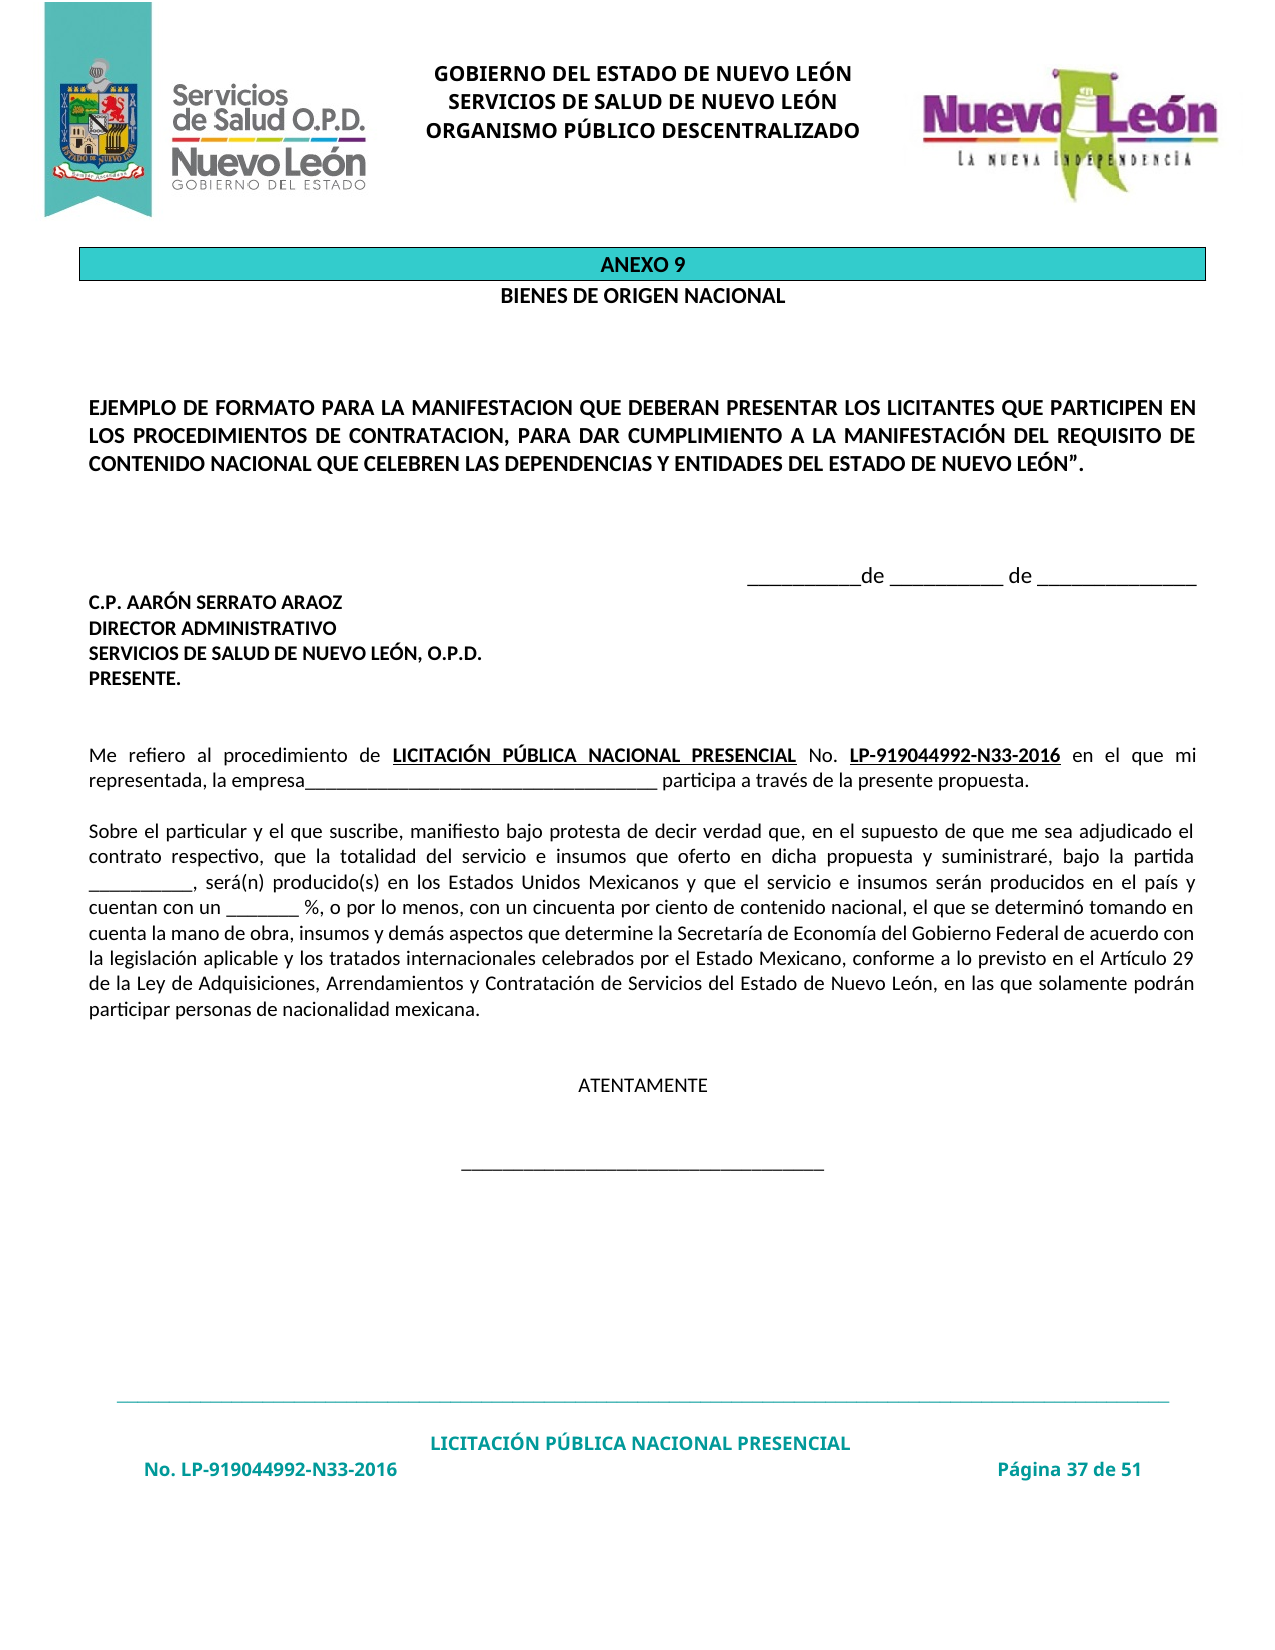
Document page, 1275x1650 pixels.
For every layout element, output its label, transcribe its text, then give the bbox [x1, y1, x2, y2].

text Sobre el particular y el que suscribe, manifiesto bajo protesta de decir verdad que, en el supuesto de que me sea adjudicado el contrato respectivo, que la totalidad del servicio e insumos que oferto en dicha propuesta y suministraré, bajo la partida __________, será(n) producido(s) en los Estados Unidos Mexicanos y que el servicio e insumos serán producidos en el país y cuentan con un _______ %, o por lo menos, con un cincuenta por ciento de contenido nacional, el que se determinó tomando en cuenta la mano de obra, insumos y demás aspectos que determine la Secretaría de Economía del Gobierno Federal de acuerdo con la legislación aplicable y los tratados internacionales celebrados por el Estado Mexicano, conforme a lo previsto en el Artículo 29 de la Ley de Adquisiciones, Arrendamientos y Contratación de Servicios del Estado de Nuevo León, en las que solamente podrán participar personas de nacionalidad mexicana. [89, 818, 1197, 1021]
text __________de __________ de ______________ [89, 561, 1197, 589]
text ATENTAMENTE [89, 1072, 1197, 1098]
picture [15, 2, 1249, 229]
text PRESENTE. [89, 666, 1197, 691]
text BIENES DE ORIGEN NACIONAL [89, 281, 1197, 309]
text C.P. AARÓN SERRATO ARAOZ [89, 589, 1197, 615]
text ANEXO 9 [80, 248, 1205, 280]
text EJEMPLO DE FORMATO PARA LA MANIFESTACION QUE DEBERAN PRESENTAR LOS LICITANTES QUE PARTICIPEN EN LOS PROCEDIMIENTOS DE CONTRATACION, PARA DAR CUMPLIMIENTO A LA MANIFESTACIÓN DEL REQUISITO DE CONTENIDO NACIONAL QUE CELEBREN LAS DEPENDENCIAS Y ENTIDADES DEL ESTADO DE NUEVO LEÓN”. [89, 393, 1197, 477]
text DIRECTOR ADMINISTRATIVO [89, 615, 1197, 640]
text SERVICIOS DE SALUD DE NUEVO LEÓN, O.P.D. [89, 640, 1197, 666]
text ___________________________________ [89, 1148, 1197, 1174]
text Me refiero al procedimiento de LICITACIÓN PÚBLICA NACIONAL PRESENCIAL No. LP-919044992-N33-2016 en el que mi representada, la empresa__________________________________ participa a través de la presente propuesta. [89, 742, 1197, 793]
